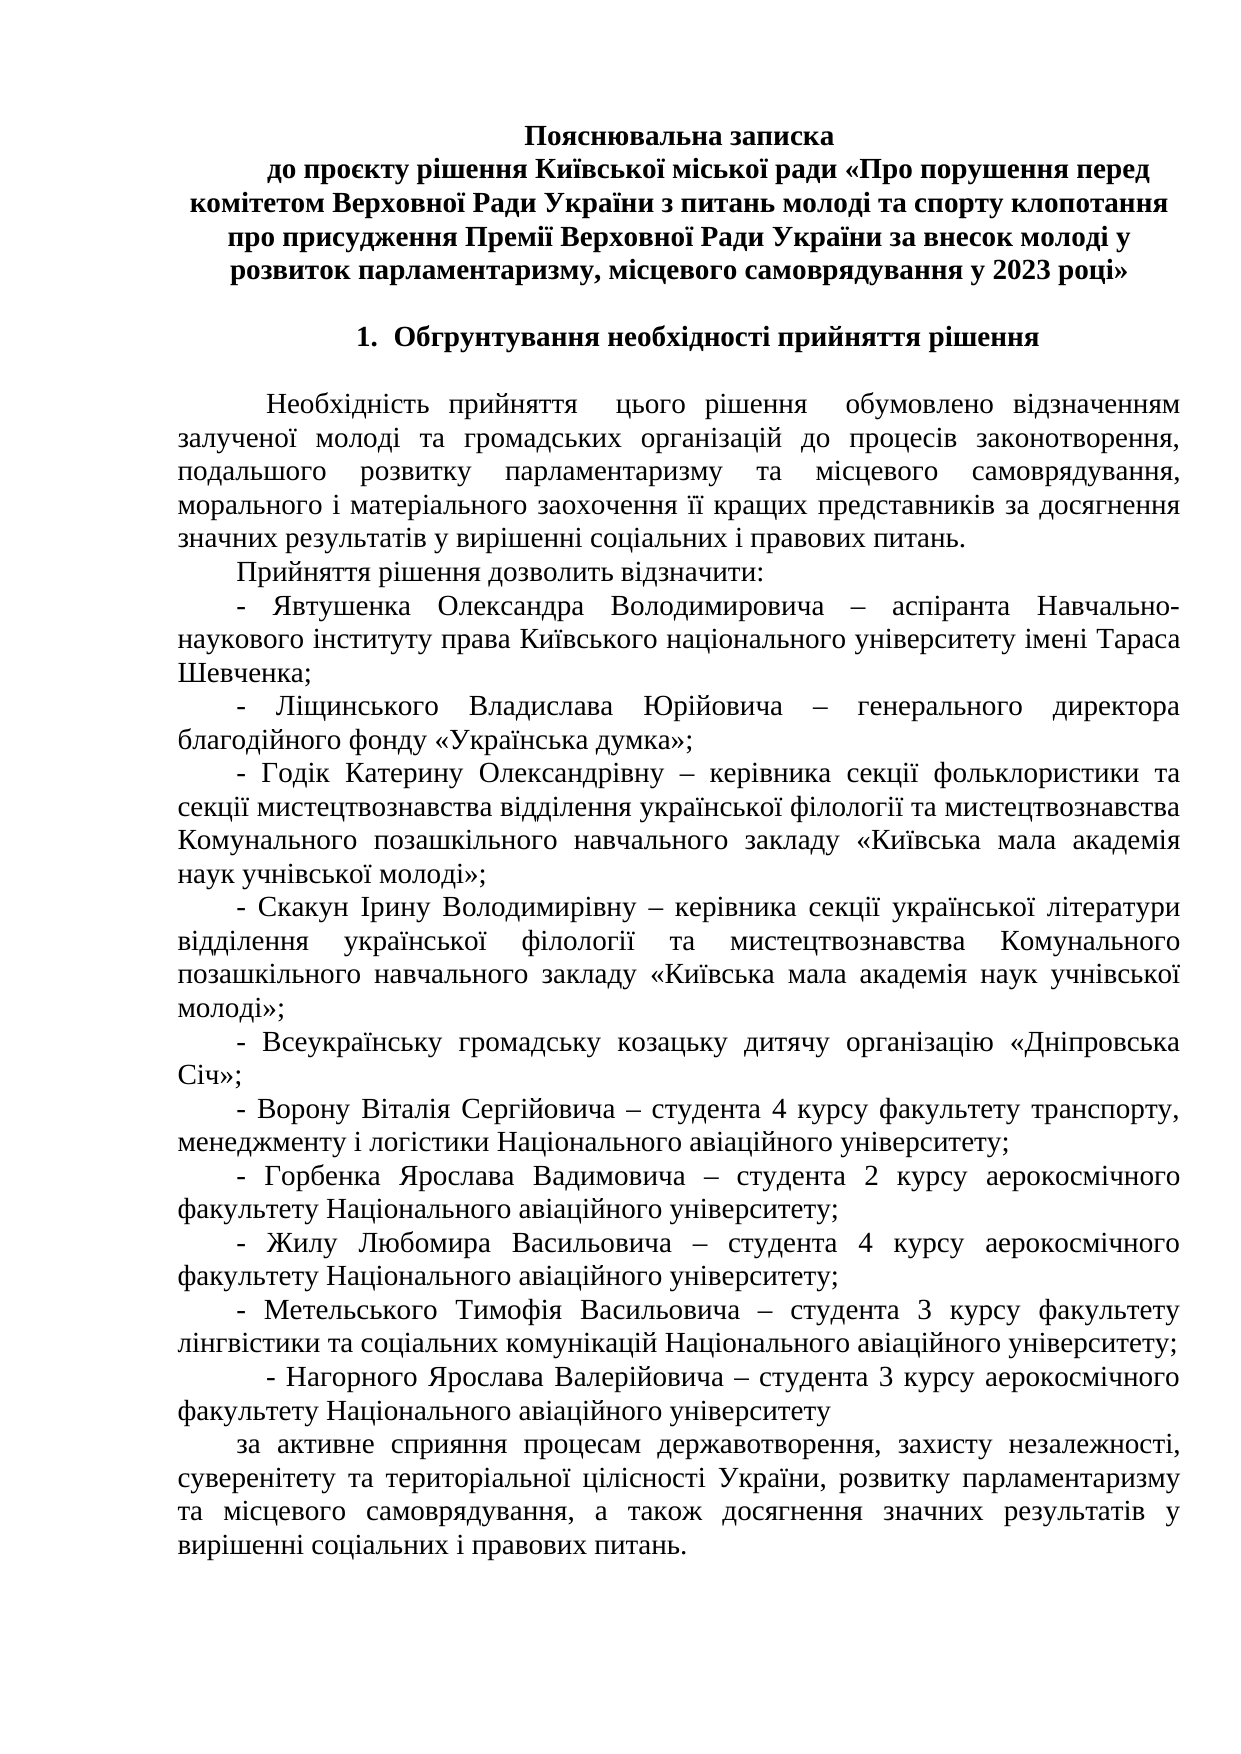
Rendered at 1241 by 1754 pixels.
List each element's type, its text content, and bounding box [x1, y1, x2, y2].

text Пояснювальна записка [177, 118, 1181, 152]
text - Жилу Любомира Васильовича – студента 4 курсу аерокосмічного факультету Національного авіаційного університету; [177, 1225, 1181, 1292]
text до проєкту рішення Київської міської ради «Про порушення перед комітетом Верховної Ради України з питань молоді та спорту клопотання про присудження Премії Верховної Ради України за внесок молоді у розвиток парламентаризму, місцевого самоврядування у 2023 році» [177, 152, 1181, 286]
list Обгрунтування необхідності прийняття рішення [215, 319, 1181, 353]
text - Ліщинського Владислава Юрійовича – генерального директора благодійного фонду «Українська думка»; [177, 688, 1181, 755]
text Необхідність прийняття цього рішення обумовлено відзначенням залученої молоді та громадських організацій до процесів законотворення, подальшого розвитку парламентаризму та місцевого самоврядування, морального і матеріального заохочення її кращих представників за досягнення значних результатів у вирішенні соціальних і правових питань. [177, 386, 1181, 554]
text - Явтушенка Олександра Володимировича – аспіранта Навчально-наукового інституту права Київського національного університету імені Тараса Шевченка; [177, 588, 1181, 688]
text Прийняття рішення дозволить відзначити: [177, 554, 1181, 588]
text - Всеукраїнську громадську козацьку дитячу організацію «Дніпровська Січ»; [177, 1024, 1181, 1091]
text - Метельського Тимофія Васильовича – студента 3 курсу факультету лінгвістики та соціальних комунікацій Національного авіаційного університету; [177, 1292, 1181, 1359]
text за активне сприяння процесам державотворення, захисту незалежності, суверенітету та територіальної цілісності України, розвитку парламентаризму та місцевого самоврядування, а також досягнення значних результатів у вирішенні соціальних і правових питань. [177, 1426, 1181, 1560]
text - Ворону Віталія Сергійовича – студента 4 курсу факультету транспорту, менеджменту і логістики Національного авіаційного університету; [177, 1091, 1181, 1158]
text - Нагорного Ярослава Валерійовича – студента 3 курсу аерокосмічного факультету Національного авіаційного університету [177, 1359, 1181, 1426]
text - Скакун Ірину Володимирівну – керівника секції української літератури відділення української філології та мистецтвознавства Комунального позашкільного навчального закладу «Київська мала академія наук учнівської молоді»; [177, 889, 1181, 1024]
text - Горбенка Ярослава Вадимовича – студента 2 курсу аерокосмічного факультету Національного авіаційного університету; [177, 1158, 1181, 1225]
text - Годік Катерину Олександрівну – керівника секції фольклористики та секції мистецтвознавства відділення української філології та мистецтвознавства Комунального позашкільного навчального закладу «Київська мала академія наук учнівської молоді»; [177, 755, 1181, 889]
